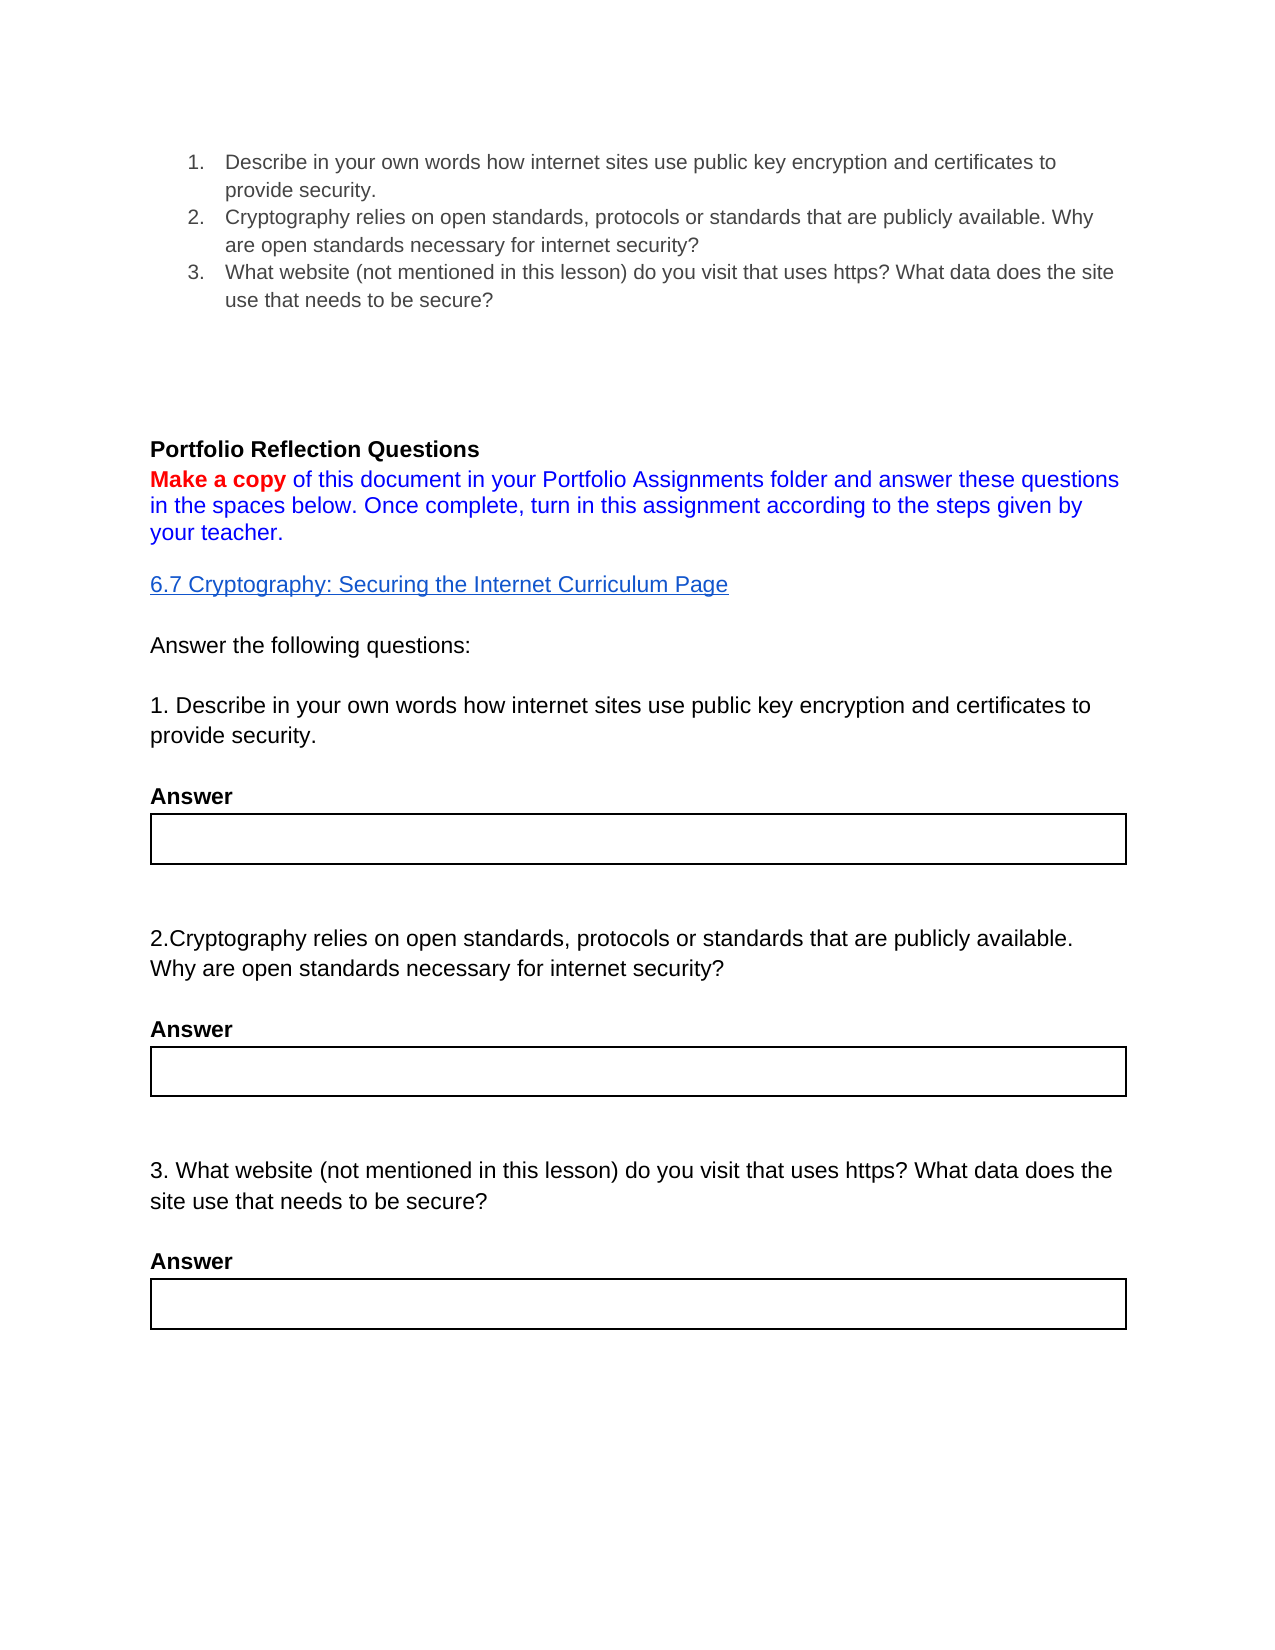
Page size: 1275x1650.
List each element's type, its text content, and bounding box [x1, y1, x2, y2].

text 1. Describe in your own words how internet sites use public key encryption and certificates to provide security. [150, 692, 1125, 749]
text Portfolio Reflection Questions [150, 436, 1125, 462]
text Answer [150, 1016, 1125, 1042]
text Answer the following questions: [150, 632, 1125, 658]
table_header [152, 815, 1125, 862]
table_header [152, 1280, 1125, 1328]
text 2.Cryptography relies on open standards, protocols or standards that are publicly available. Why are open standards necessary for internet security? [150, 925, 1125, 981]
list Describe in your own words how internet sites use public key encryption and certificates to provide security. [187, 150, 1125, 201]
text Answer [150, 1248, 1125, 1274]
list What website (not mentioned in this lesson) do you visit that uses https? What data does the site use that needs to be secure? [187, 260, 1125, 311]
text Answer [150, 783, 1125, 809]
text 6.7 Cryptography: Securing the Internet Curriculum Page [150, 571, 1125, 598]
list Cryptography relies on open standards, protocols or standards that are publicly available. Why are open standards necessary for internet security? [187, 205, 1125, 256]
text Make a copy of this document in your Portfolio Assignments folder and answer these questions in the spaces below. Once complete, turn in this assignment according to the steps given by your teacher. [150, 466, 1125, 545]
text 3. What website (not mentioned in this lesson) do you visit that uses https? What data does the site use that needs to be secure? [150, 1157, 1125, 1214]
table_header [152, 1048, 1125, 1095]
